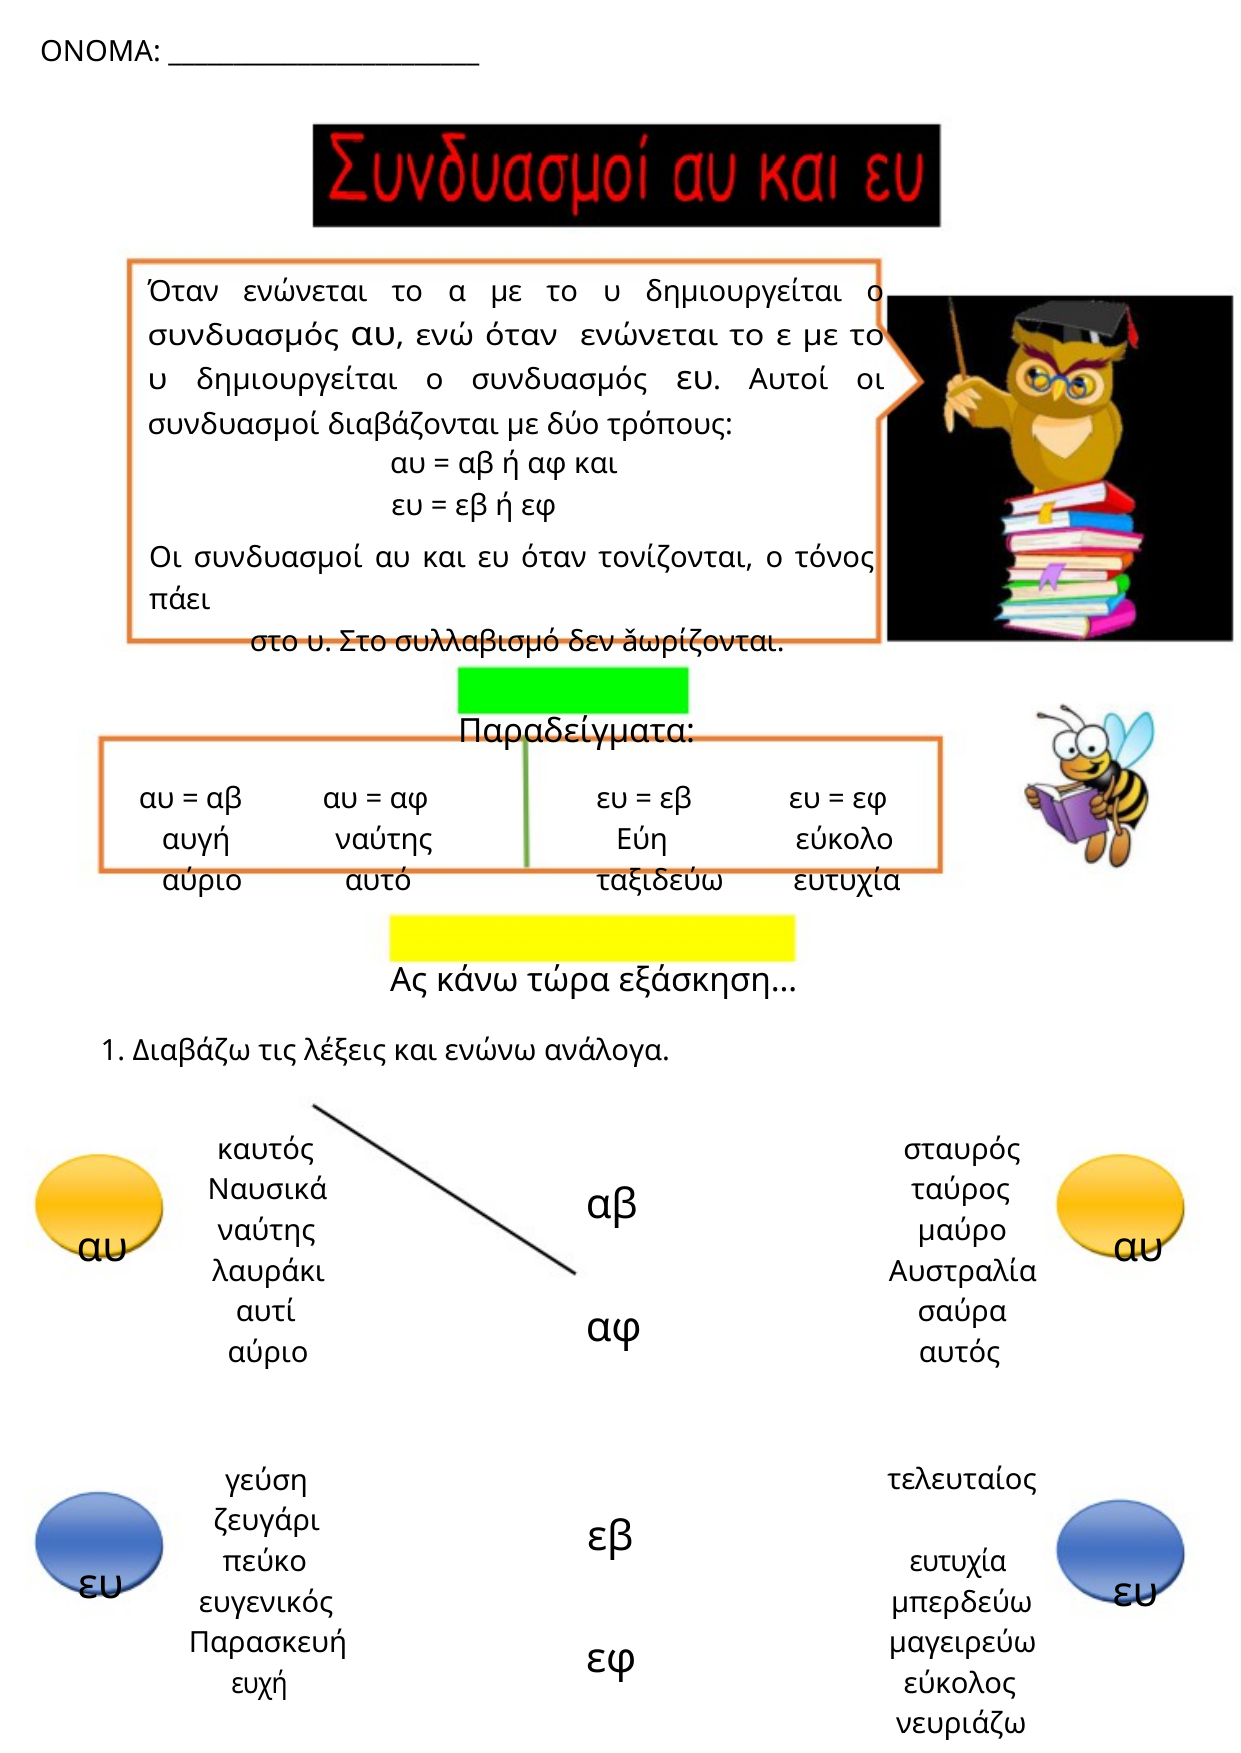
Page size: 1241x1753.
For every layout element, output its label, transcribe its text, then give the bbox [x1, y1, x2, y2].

text αύριο αυτό ταξιδεύω ευτυχία [139, 863, 1240, 897]
text αβ [586, 1181, 868, 1228]
text ευ = εβ ή εφ [391, 489, 1240, 522]
text ζευγάρι [213, 1504, 567, 1537]
text αυτός [918, 1335, 1093, 1369]
text μαύρο [917, 1214, 1093, 1247]
text τελευταίος ευτυχία [887, 1457, 1041, 1579]
text Ας κάνω τώρα εξάσκηση… [100, 961, 1240, 999]
text αύριο [227, 1335, 567, 1369]
text αφ [586, 1303, 868, 1351]
text λαυράκι [212, 1254, 567, 1288]
text Ναυσικά [207, 1173, 567, 1206]
text Παρασκευή [188, 1626, 567, 1659]
text 1. Διαβάζω τις λέξεις και ενώνω ανάλογα. [100, 1034, 1240, 1067]
text Παραδείγματα: [458, 712, 1240, 750]
text γεύση [225, 1463, 567, 1497]
text Όταν ενώνεται το α με το υ δημιουργείται ο συνδυασμός αυ, ενώ όταν ενώνεται το ε με το υ δημιουργείται ο συνδυασμός ευ. Αυτοί οι συνδυασμοί διαβάζονται με δύο τρόπους: [147, 266, 884, 443]
text ευγενικός [199, 1585, 567, 1619]
text αυ = αβ αυ = αφ ευ = εβ ευ = εφ [139, 782, 1240, 816]
text ONOMA: ________________________ [40, 34, 1240, 69]
text νευριάζω [896, 1707, 1093, 1741]
text εύκολος [903, 1667, 1093, 1700]
text αυ [1112, 1223, 1240, 1271]
text αυτί [236, 1295, 567, 1328]
text εφ [586, 1634, 868, 1682]
text ευ [78, 1560, 170, 1608]
text ναύτης [217, 1214, 567, 1247]
picture [0, 0, 1240, 1752]
text εβ [587, 1512, 868, 1559]
text μπερδεύω [891, 1585, 1093, 1619]
text αυ [76, 1223, 170, 1271]
text αυγή ναύτης Εύη εύκολο [139, 823, 1240, 856]
text σαύρα [917, 1295, 1093, 1328]
text ταύρος [911, 1173, 1093, 1206]
text σταυρός [903, 1132, 1093, 1166]
text καυτός [217, 1132, 567, 1166]
text μαγειρεύω [888, 1626, 1093, 1659]
text ευ [1112, 1568, 1240, 1616]
text πεύκο [222, 1545, 567, 1578]
text ευχή [231, 1666, 567, 1700]
text αυ = αβ ή αφ και [390, 447, 1240, 481]
text Αυστραλία [889, 1254, 1093, 1288]
text Οι συνδυασμοί αυ και ευ όταν τονίζονται, ο τόνος πάει στο υ. Στο συλλαβισμό δεν ǎωρίζονται. [149, 534, 874, 659]
